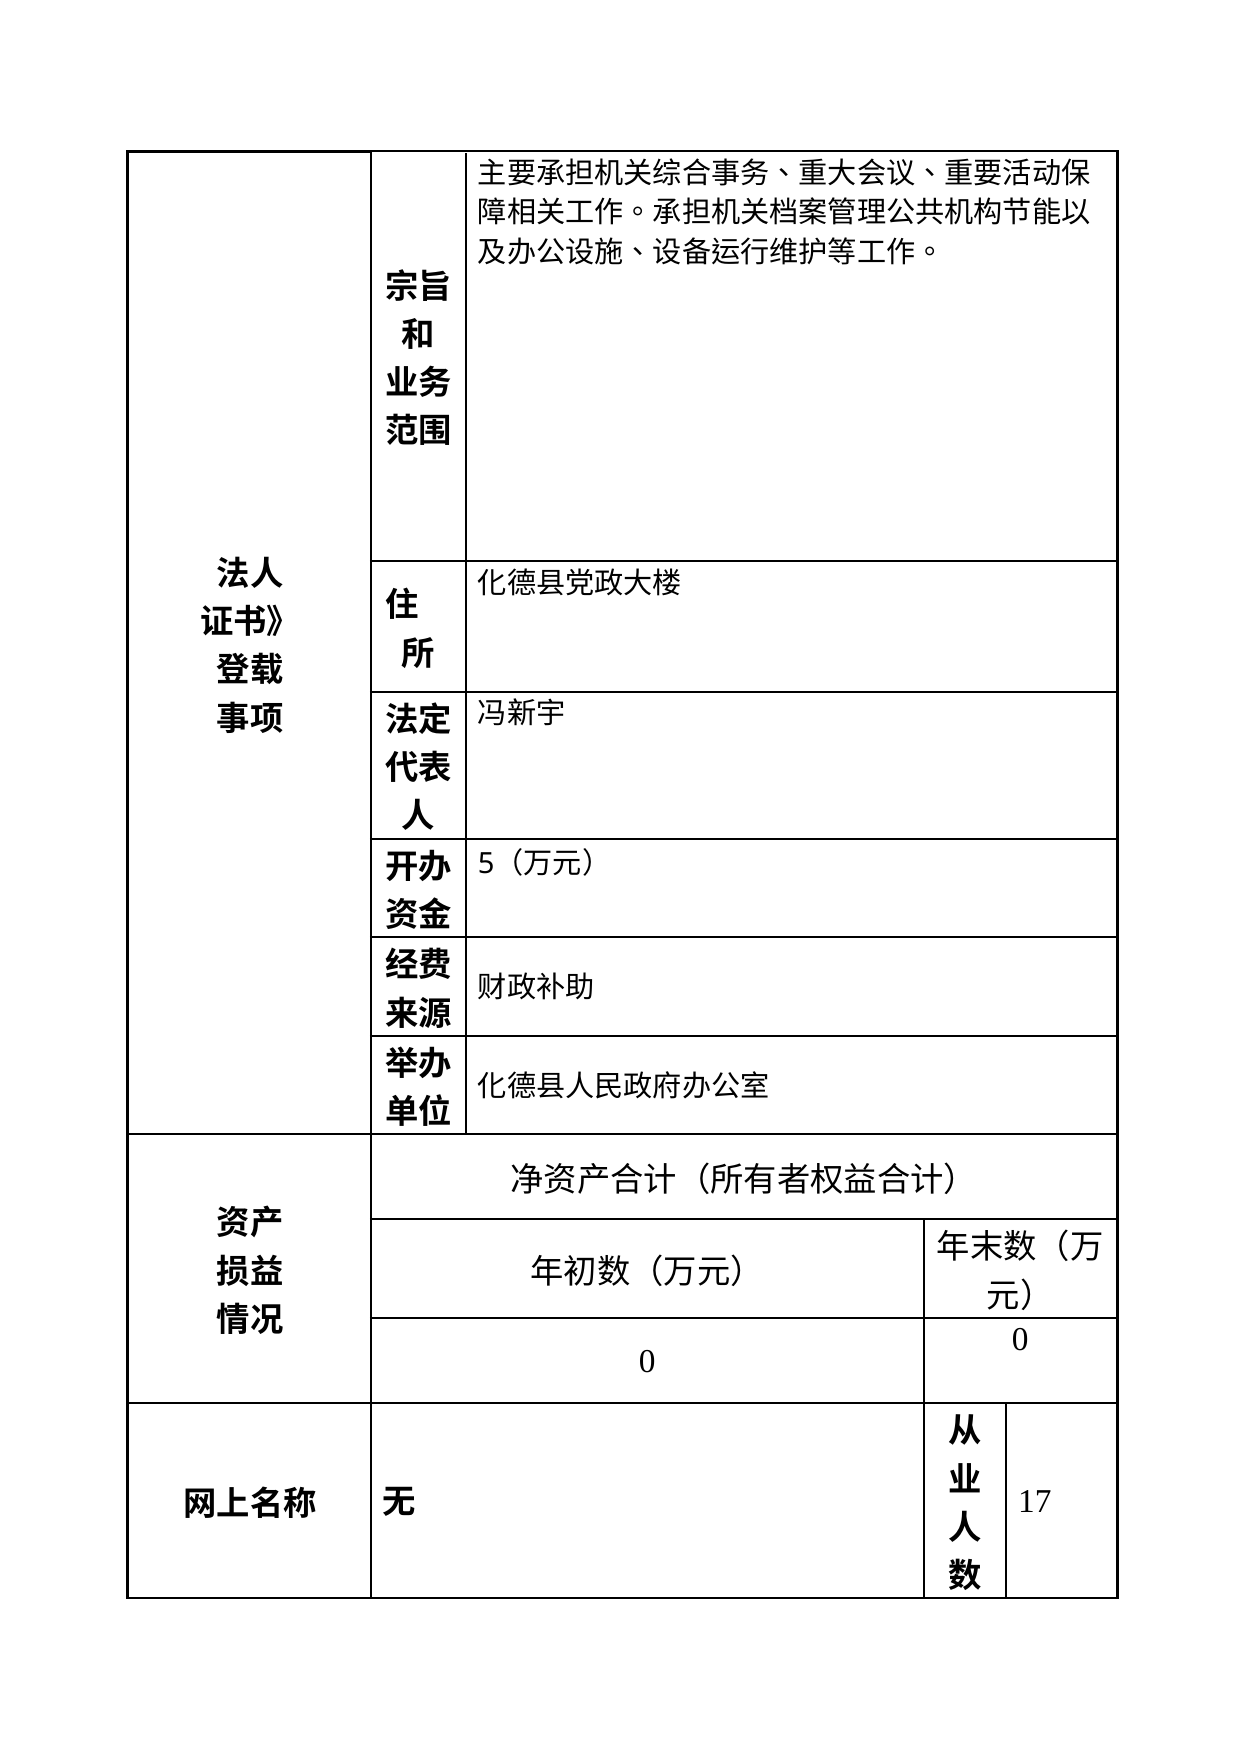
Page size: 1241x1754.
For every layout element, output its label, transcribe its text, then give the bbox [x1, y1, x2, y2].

table_cell 化德县人民政府办公室 [467, 1037, 1116, 1133]
table_cell 网上名称 [129, 1404, 370, 1597]
table_cell 宗旨和 业务范围 [372, 152, 466, 560]
table_cell 5（万元） [467, 840, 1116, 936]
table_cell 资产 损益 情况 [129, 1135, 370, 1402]
table_cell 财政补助 [467, 938, 1116, 1034]
table_cell 经费来源 [372, 938, 465, 1034]
table_header 《事业 单位 法人 证书》 登载 事项 [129, 153, 370, 1133]
table_cell 举办单位 [372, 1037, 465, 1133]
table_cell 从业人数 [925, 1404, 1005, 1597]
table_cell 0 [372, 1319, 923, 1402]
table_cell 化德县党政大楼 [467, 562, 1116, 691]
table_cell 年末数（万元） [925, 1220, 1116, 1317]
table_cell 无 [372, 1404, 923, 1597]
table_cell 开办资金 [372, 840, 465, 936]
table_cell 年初数（万元） [372, 1220, 923, 1317]
table_cell 0 [925, 1319, 1116, 1402]
table_cell 净资产合计（所有者权益合计） [372, 1135, 1116, 1218]
table_cell 17 [1007, 1404, 1116, 1597]
table_cell 法定代表人 [372, 693, 465, 837]
table_cell 冯新宇 [467, 693, 1116, 837]
table_cell 住 所 [372, 562, 465, 691]
table_cell 主要承担机关综合事务、重大会议、重要活动保障相关工作。承担机关档案管理公共机构节能以及办公设施、设备运行维护等工作。 [466, 152, 1116, 560]
